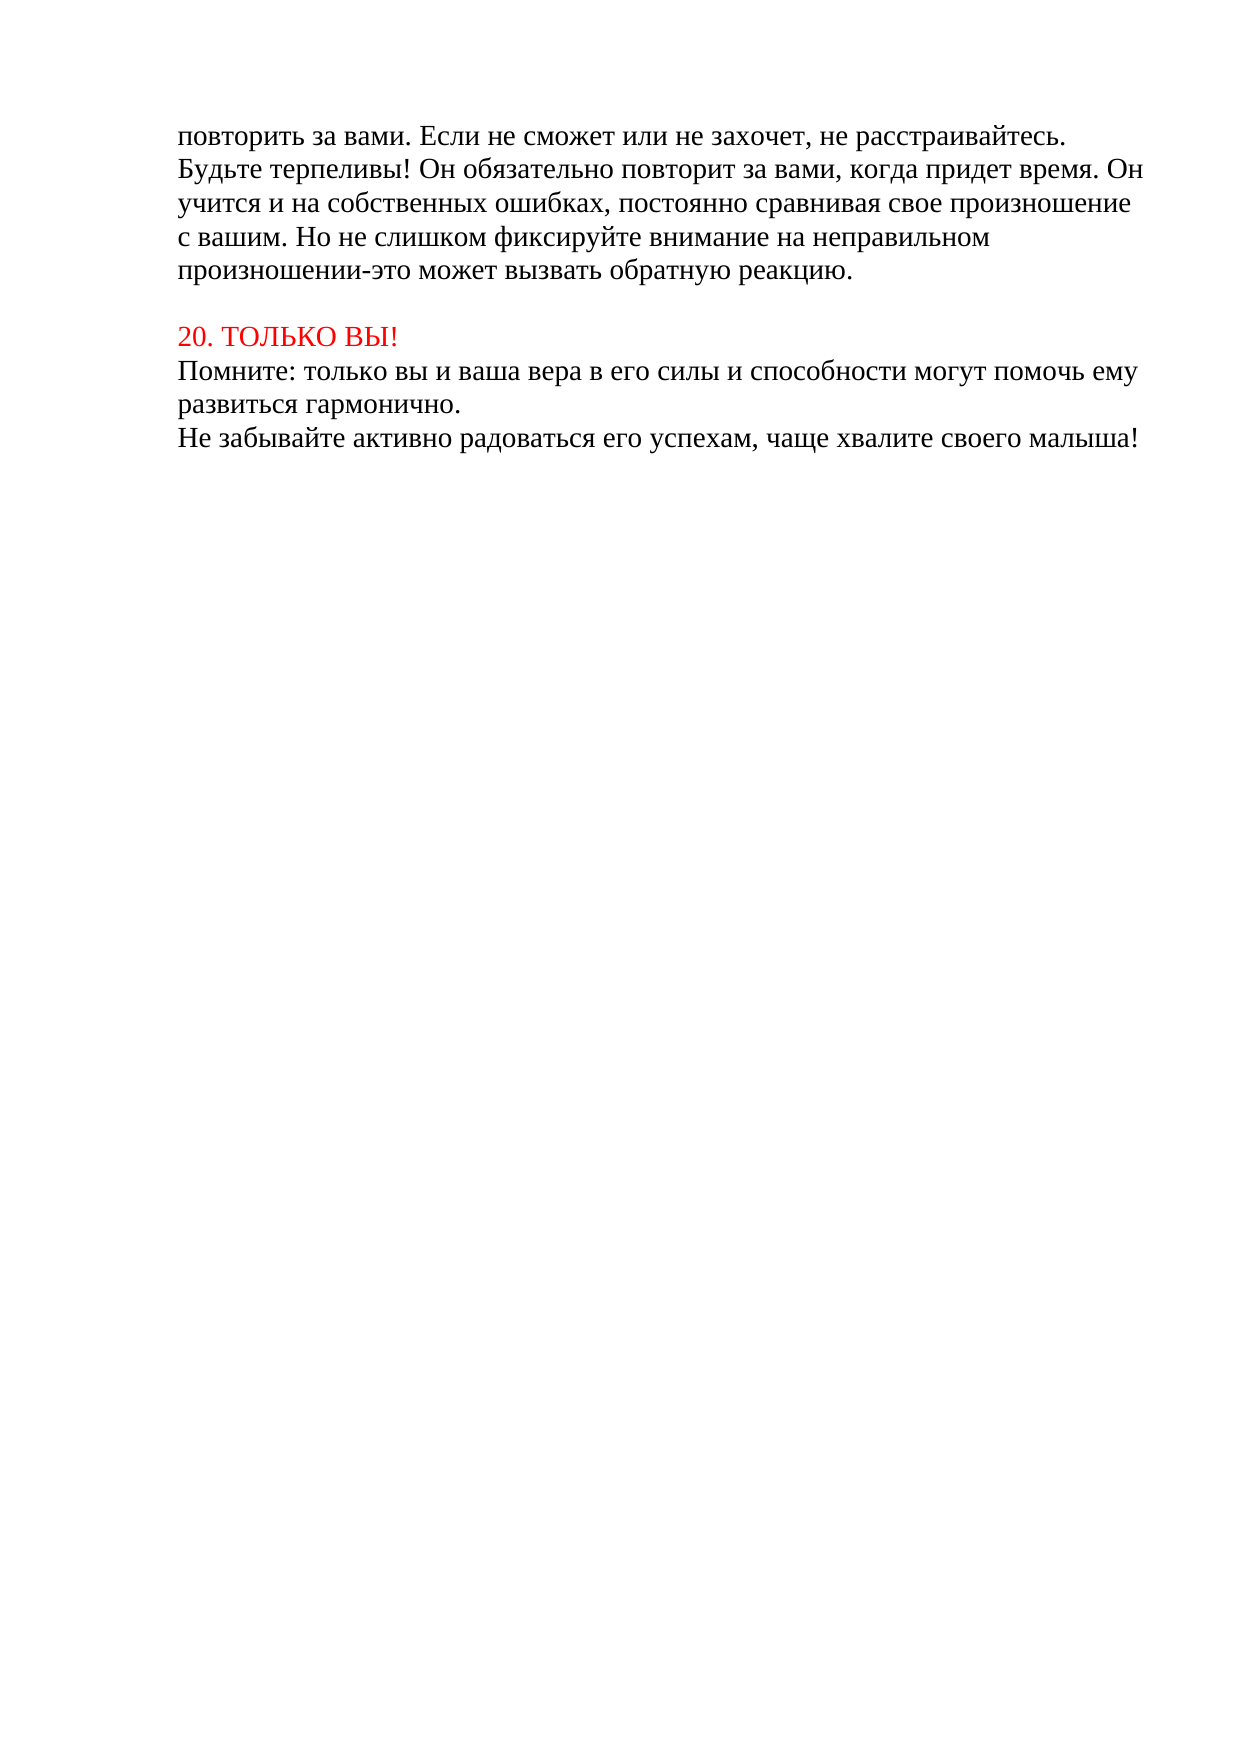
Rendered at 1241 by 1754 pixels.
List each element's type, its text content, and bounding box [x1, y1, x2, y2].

text Не забывайте активно радоваться его успехам, чаще хвалите своего малыша! [177, 420, 1152, 453]
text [177, 118, 1152, 286]
text Помните: только вы и ваша вера в его силы и способности могут помочь ему развиться гармонично. [177, 353, 1152, 420]
text 20. ТОЛЬКО ВЫ! [177, 319, 1152, 353]
